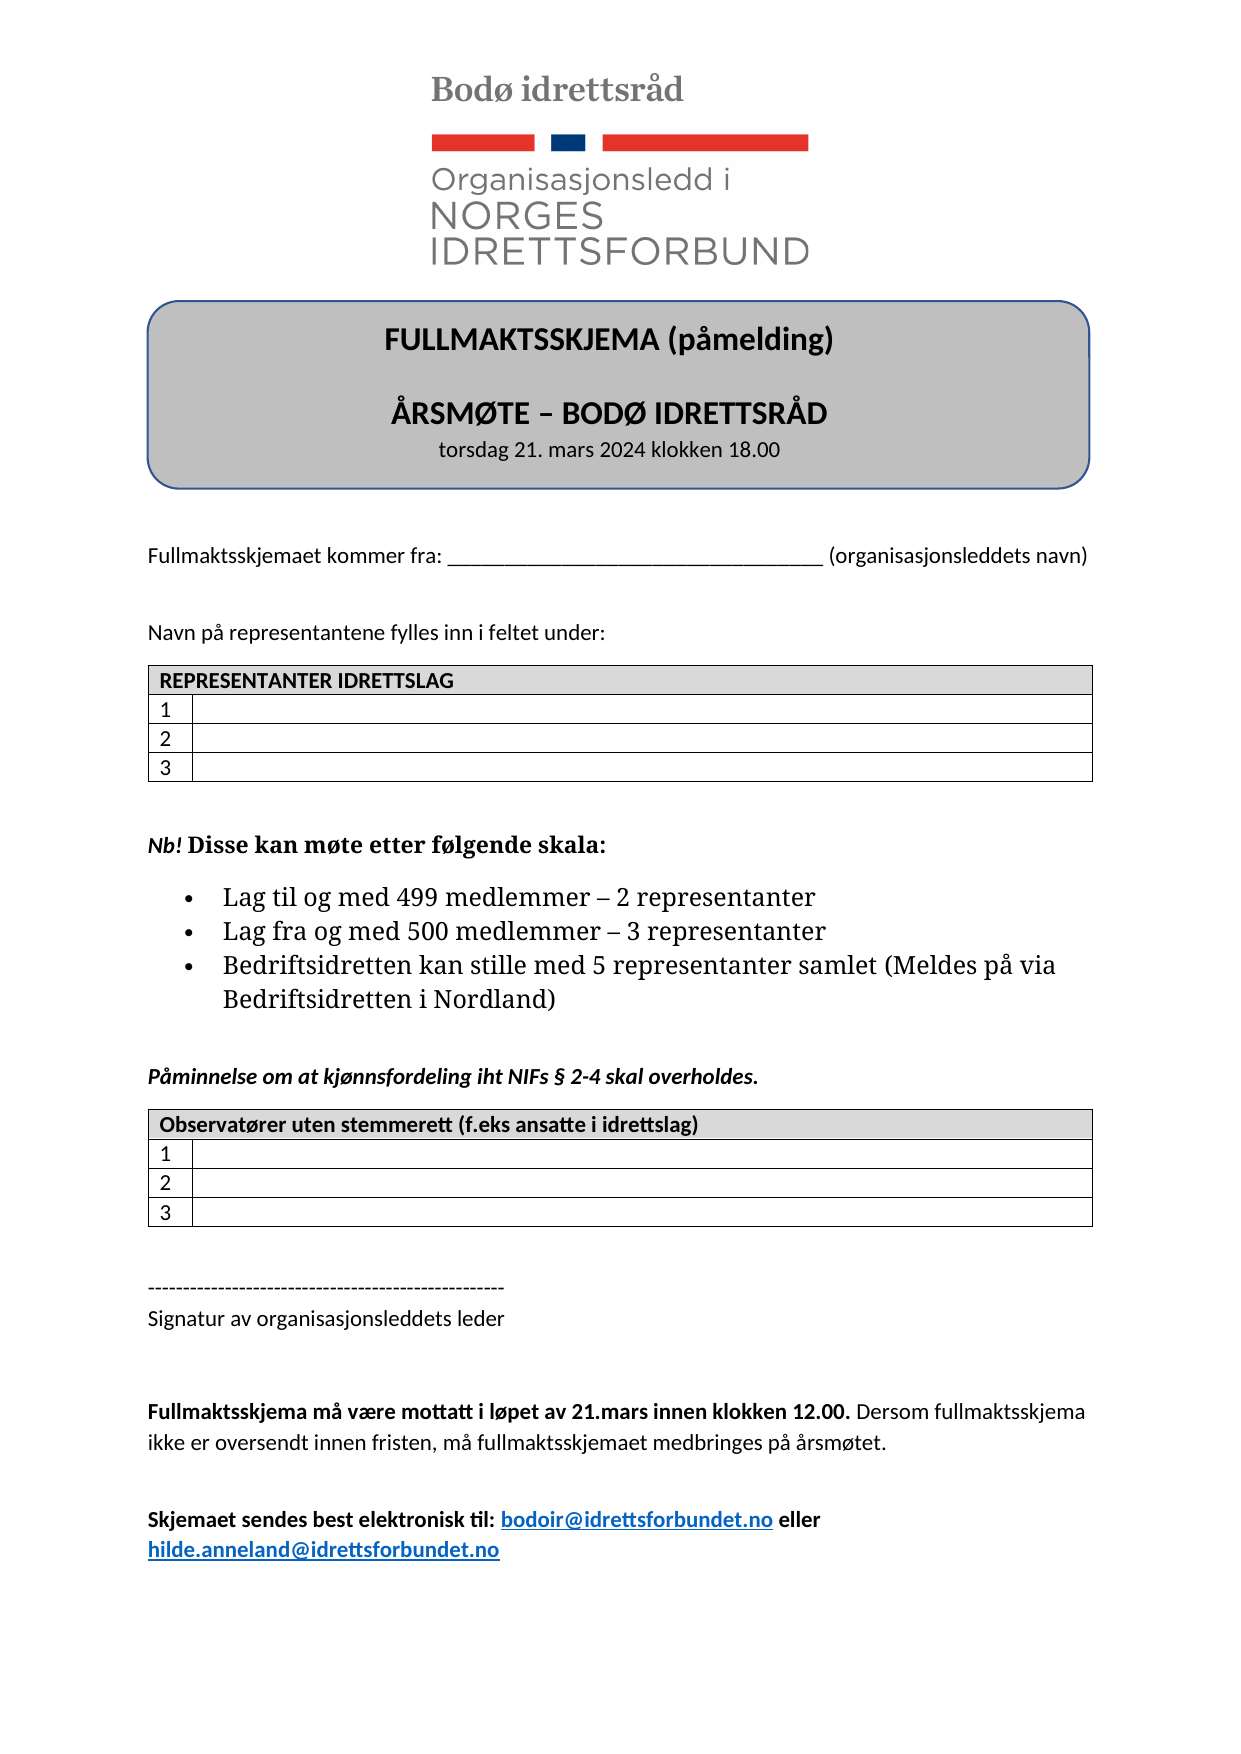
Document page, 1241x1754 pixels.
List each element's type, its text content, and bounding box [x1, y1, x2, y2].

table_cell [193, 1169, 1092, 1197]
list Lag fra og med 500 medlemmer – 3 representanter [185, 913, 1093, 947]
table_cell [193, 724, 1092, 752]
table_cell 3 [149, 753, 192, 781]
table_header Observatører uten stemmerett (f.eks ansatte i idrettslag) [149, 1110, 1092, 1138]
table_cell [193, 753, 1092, 781]
table_cell 1 [149, 695, 192, 723]
picture [431, 73, 809, 265]
table_cell 2 [149, 724, 192, 752]
table_cell [193, 695, 1092, 723]
table_cell 1 [149, 1140, 192, 1167]
list Bedriftsidretten kan stille med 5 representanter samlet (Meldes på via Bedriftsidretten i Nordland) [185, 947, 1093, 1016]
table_header REPRESENTANTER IDRETTSLAG [149, 666, 1092, 694]
table_cell [193, 1140, 1092, 1167]
text Påminnelse om at kjønnsfordeling iht NIFs § 2-4 skal overholdes. [148, 1062, 1093, 1091]
table_cell [193, 1198, 1092, 1226]
table_cell 3 [149, 1198, 192, 1226]
table_cell 2 [149, 1169, 192, 1197]
text Navn på representantene fylles inn i feltet under: [148, 588, 1093, 646]
text Fullmaktsskjema må være mottatt i løpet av 21.mars innen klokken 12.00. Dersom fullmaktsskjema ikke er oversendt innen fristen, må fullmaktsskjemaet medbringes på årsmøtet. [148, 1397, 1093, 1456]
text Fullmaktsskjemaet kommer fra: _________________________________ (organisasjonsleddets navn) [148, 541, 1093, 569]
text Nb! Disse kan møte etter følgende skala: [148, 829, 1093, 860]
text Skjemaet sendes best elektronisk til: bodoir@idrettsforbundet.no eller hilde.anneland@idrettsforbundet.no [148, 1474, 1093, 1563]
list Lag til og med 499 medlemmer – 2 representanter [185, 879, 1093, 913]
text --------------------------------------------------- Signatur av organisasjonsleddets leder [148, 1273, 1093, 1332]
